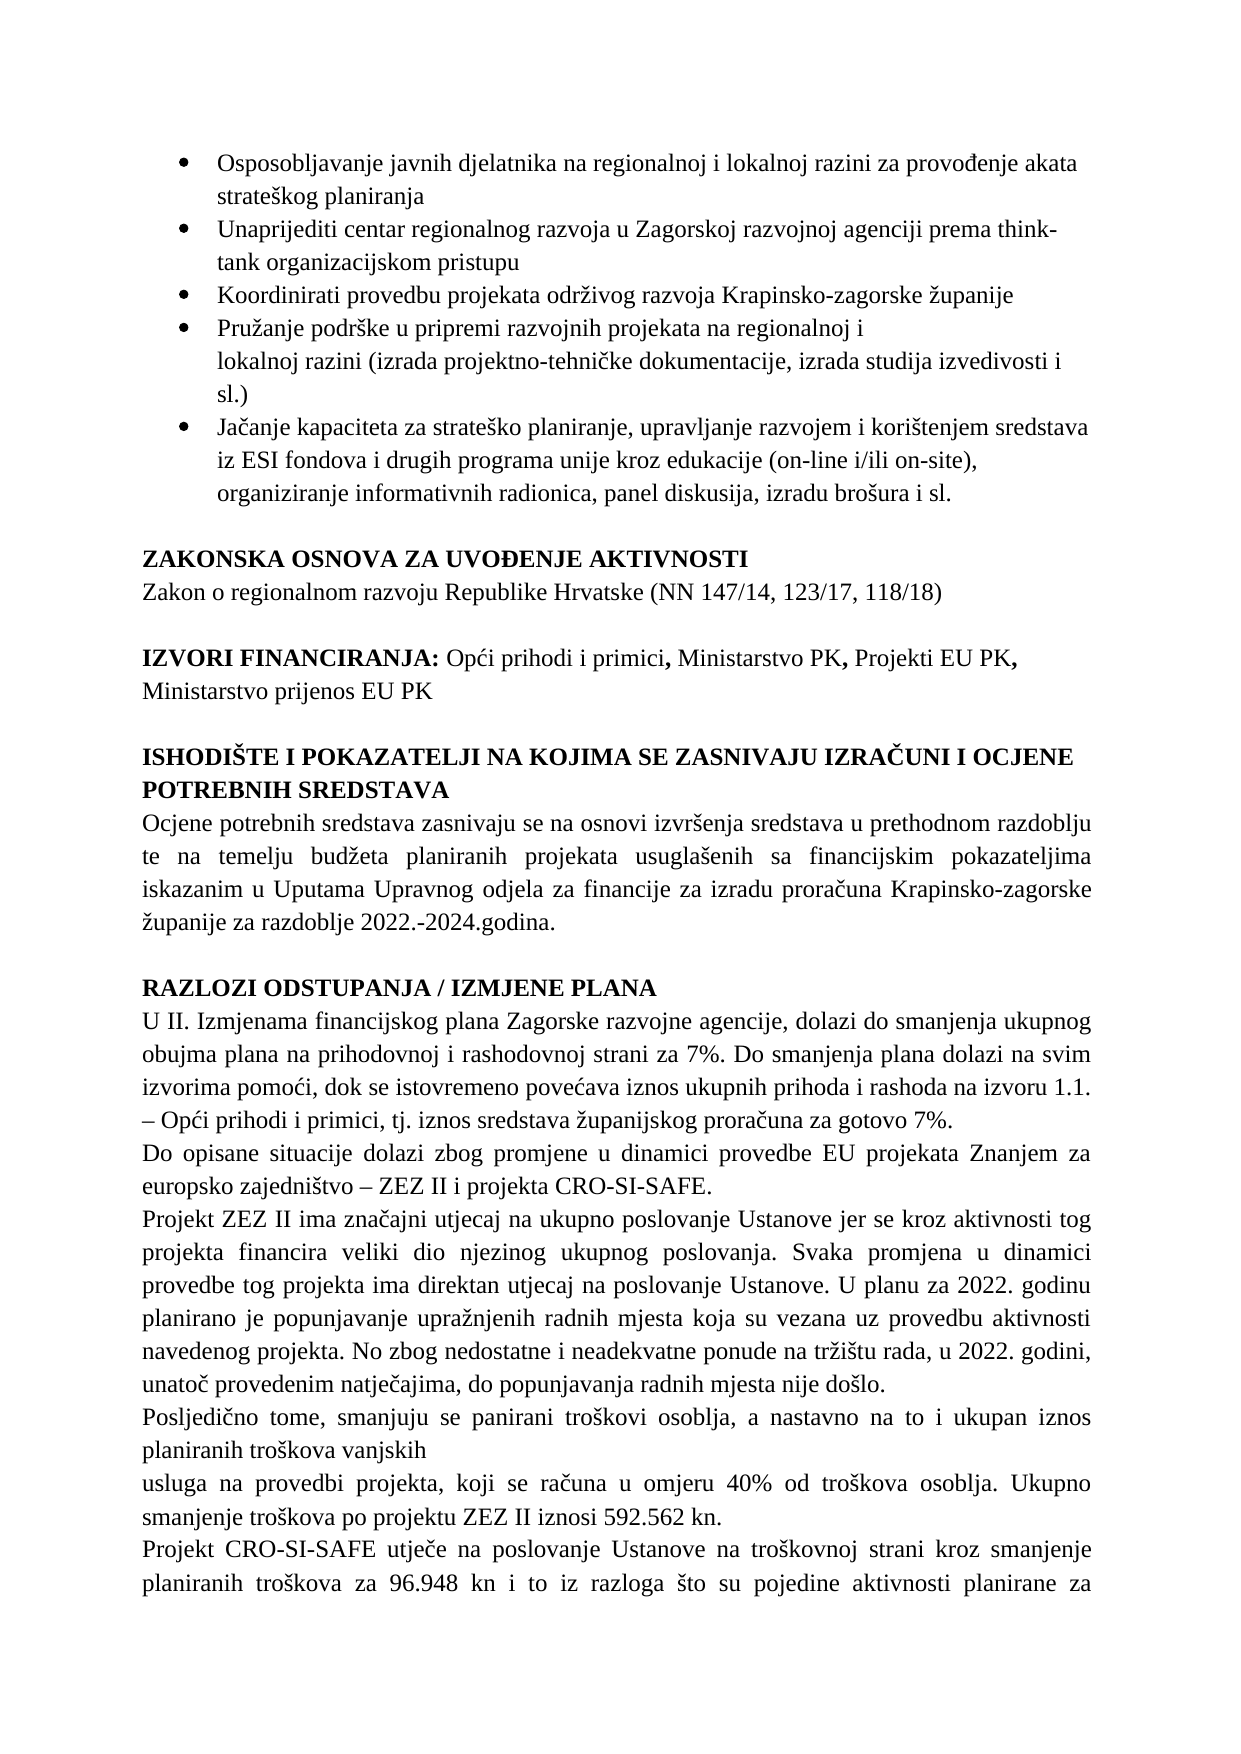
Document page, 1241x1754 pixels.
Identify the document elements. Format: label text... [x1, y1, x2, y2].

list Unaprijediti centar regionalnog razvoja u Zagorskoj razvojnoj agenciji prema think-tank organizacijskom pristupu [179, 214, 1092, 276]
list Jačanje kapaciteta za strateško planiranje, upravljanje razvojem i korištenjem sredstava iz ESI fondova i drugih programa unije kroz edukacije (on-line i/ili on-site), organiziranje informativnih radionica, panel diskusija, izradu brošura i sl. [179, 412, 1092, 507]
text Posljedično tome, smanjuju se panirani troškovi osoblja, a nastavno na to i ukupan iznos planiranih troškova vanjskih [142, 1402, 1092, 1464]
text usluga na provedbi projekta, koji se računa u omjeru 40% od troškova osoblja. Ukupno smanjenje troškova po projektu ZEZ II iznosi 592.562 kn. [142, 1468, 1092, 1530]
text RAZLOZI ODSTUPANJA / IZMJENE PLANA [142, 973, 1092, 1002]
text ZAKONSKA OSNOVA ZA UVOĐENJE AKTIVNOSTI [142, 544, 1092, 573]
text IZVORI FINANCIRANJA: Opći prihodi i primici, Ministarstvo PK, Projekti EU PK, Ministarstvo prijenos EU PK [142, 643, 1092, 705]
list Osposobljavanje javnih djelatnika na regionalnoj i lokalnoj razini za provođenje akata strateškog planiranja [179, 148, 1092, 209]
list Pružanje podrške u pripremi razvojnih projekata na regionalnoj i lokalnoj razini (izrada projektno-tehničke dokumentacije, izrada studija izvedivosti i sl.) [179, 313, 1092, 408]
list Koordinirati provedbu projekata održivog razvoja Krapinsko-zagorske županije [179, 280, 1092, 308]
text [142, 1534, 1092, 1596]
text Projekt ZEZ II ima značajni utjecaj na ukupno poslovanje Ustanove jer se kroz aktivnosti tog projekta financira veliki dio njezinog ukupnog poslovanja. Svaka promjena u dinamici provedbe tog projekta ima direktan utjecaj na poslovanje Ustanove. U planu za 2022. godinu planirano je popunjavanje upražnjenih radnih mjesta koja su vezana uz provedbu aktivnosti navedenog projekta. No zbog nedostatne i neadekvatne ponude na tržištu rada, u 2022. godini, unatoč provedenim natječajima, do popunjavanja radnih mjesta nije došlo. [142, 1204, 1092, 1398]
text U II. Izmjenama financijskog plana Zagorske razvojne agencije, dolazi do smanjenja ukupnog obujma plana na prihodovnoj i rashodovnoj strani za 7%. Do smanjenja plana dolazi na svim izvorima pomoći, dok se istovremeno povećava iznos ukupnih prihoda i rashoda na izvoru 1.1. – Opći prihodi i primici, tj. iznos sredstava županijskog proračuna za gotovo 7%. [142, 1006, 1092, 1134]
text Zakon o regionalnom razvoju Republike Hrvatske (NN 147/14, 123/17, 118/18) [142, 577, 1092, 606]
text Do opisane situacije dolazi zbog promjene u dinamici provedbe EU projekata Znanjem za europsko zajedništvo – ZEZ II i projekta CRO-SI-SAFE. [142, 1138, 1092, 1200]
text Ocjene potrebnih sredstava zasnivaju se na osnovi izvršenja sredstava u prethodnom razdoblju te na temelju budžeta planiranih projekata usuglašenih sa financijskim pokazateljima iskazanim u Uputama Upravnog odjela za financije za izradu proračuna Krapinsko-zagorske županije za razdoblje 2022.-2024.godina. [142, 808, 1092, 936]
text ISHODIŠTE I POKAZATELJI NA KOJIMA SE ZASNIVAJU IZRAČUNI I OCJENE POTREBNIH SREDSTAVA [142, 742, 1092, 804]
